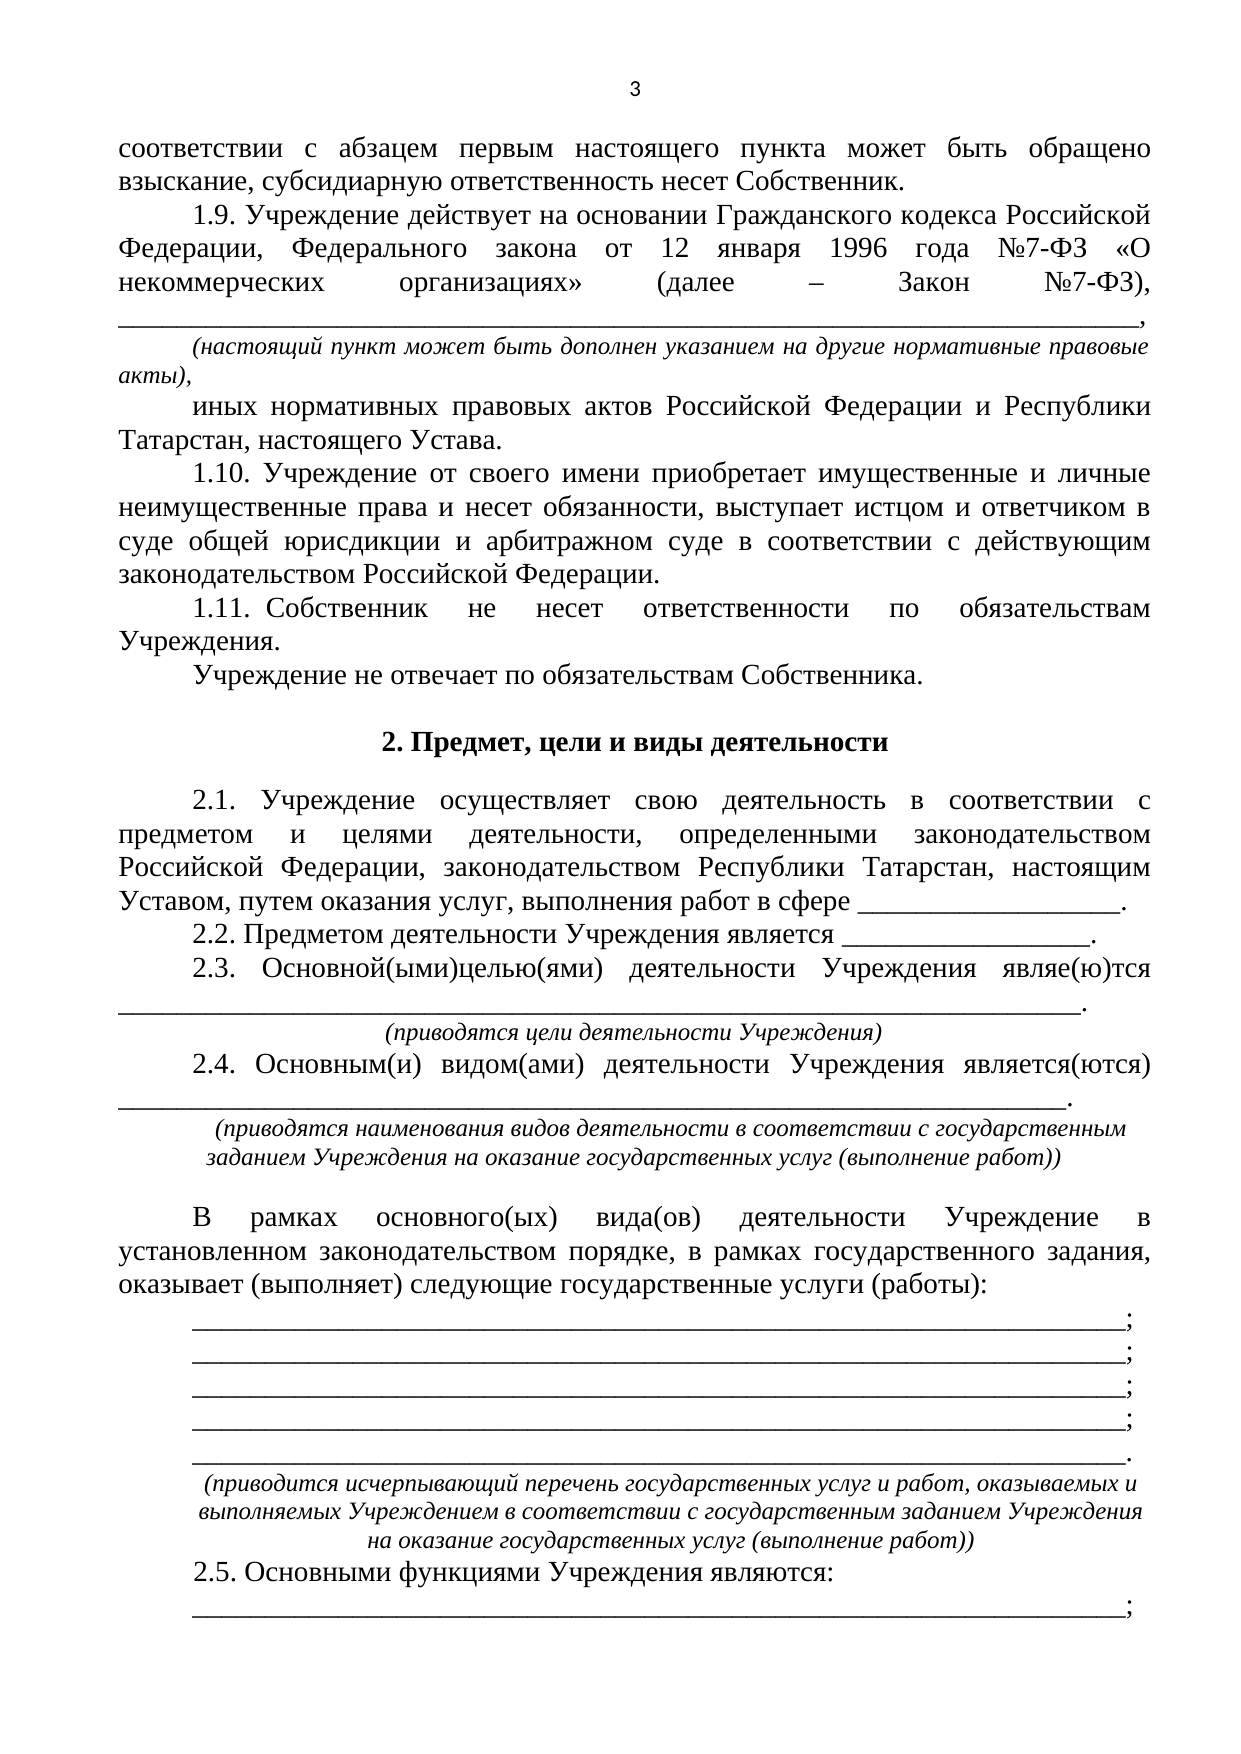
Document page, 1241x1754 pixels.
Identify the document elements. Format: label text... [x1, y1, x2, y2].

text 2.2. Предметом деятельности Учреждения является _________________. [118, 917, 1152, 950]
text 2.4. Основным(и) видом(ами) деятельности Учреждения является(ются) _________________________________________________________________. [118, 1046, 1152, 1113]
text (приводятся цели деятельности Учреждения) [118, 1017, 1152, 1046]
text (приводятся наименования видов деятельности в соответствии с государственным заданием Учреждения на оказание государственных услуг (выполнение работ)) [118, 1113, 1152, 1171]
text Учреждение не отвечает по обязательствам Собственника. [118, 657, 1152, 690]
text ________________________________________________________________; [118, 1401, 1152, 1434]
text 2.5. Основными функциями Учреждения являются: [118, 1554, 1152, 1587]
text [118, 130, 1152, 197]
text 2. Предмет, цели и виды деятельности [118, 724, 1152, 757]
text (настоящий пункт может быть дополнен указанием на другие нормативные правовые акты), [118, 331, 1152, 388]
text 1.9. Учреждение действует на основании Гражданского кодекса Российской Федерации, Федерального закона от 12 января 1996 года №7-ФЗ «О некоммерческих организациях» (далее – Закон №7-ФЗ), ______________________________________________________________________, [118, 197, 1152, 331]
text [118, 1587, 1152, 1621]
text 1.11. Собственник не несет ответственности по обязательствам Учреждения. [118, 590, 1152, 657]
text ________________________________________________________________; [118, 1333, 1152, 1367]
text 2.3. Основной(ыми)целью(ями) деятельности Учреждения являе(ю)тся __________________________________________________________________. [118, 950, 1152, 1017]
text (приводится исчерпывающий перечень государственных услуг и работ, оказываемых и выполняемых Учреждением в соответствии с государственным заданием Учреждения на оказание государственных услуг (выполнение работ)) [192, 1468, 1152, 1554]
text ________________________________________________________________; [118, 1300, 1152, 1333]
text ________________________________________________________________; [118, 1367, 1152, 1401]
text В рамках основного(ых) вида(ов) деятельности Учреждение в установленном законодательством порядке, в рамках государственного задания, оказывает (выполняет) следующие государственные услуги (работы): [118, 1199, 1152, 1300]
text иных нормативных правовых актов Российской Федерации и Республики Татарстан, настоящего Устава. [118, 388, 1152, 456]
text 1.10. Учреждение от своего имени приобретает имущественные и личные неимущественные права и несет обязанности, выступает истцом и ответчиком в суде общей юрисдикции и арбитражном суде в соответствии с действующим законодательством Российской Федерации. [118, 456, 1152, 590]
text ________________________________________________________________. [118, 1434, 1152, 1468]
text 2.1. Учреждение осуществляет свою деятельность в соответствии с предметом и целями деятельности, определенными законодательством Российской Федерации, законодательством Республики Татарстан, настоящим Уставом, путем оказания услуг, выполнения работ в сфере __________________. [118, 782, 1152, 917]
